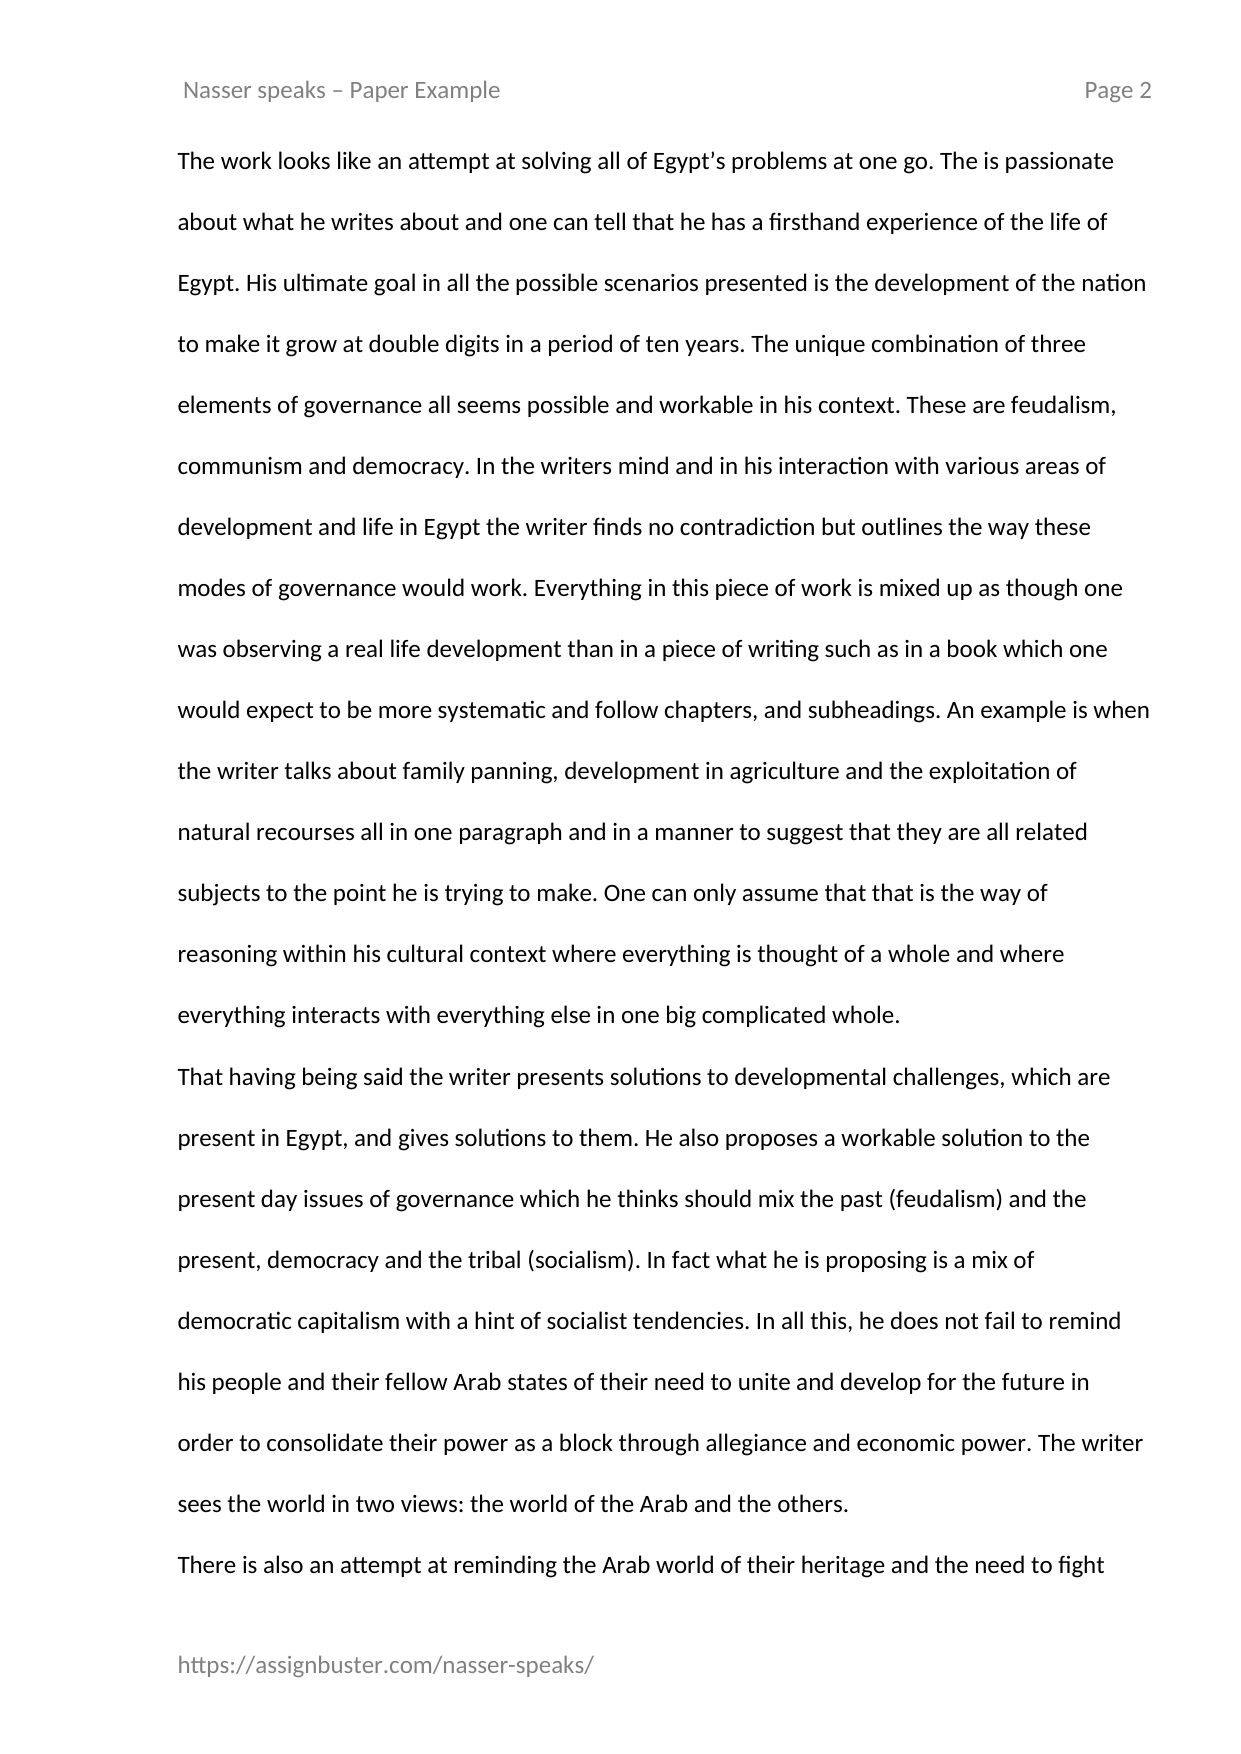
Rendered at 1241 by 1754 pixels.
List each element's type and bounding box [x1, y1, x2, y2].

text [177, 145, 1152, 1579]
